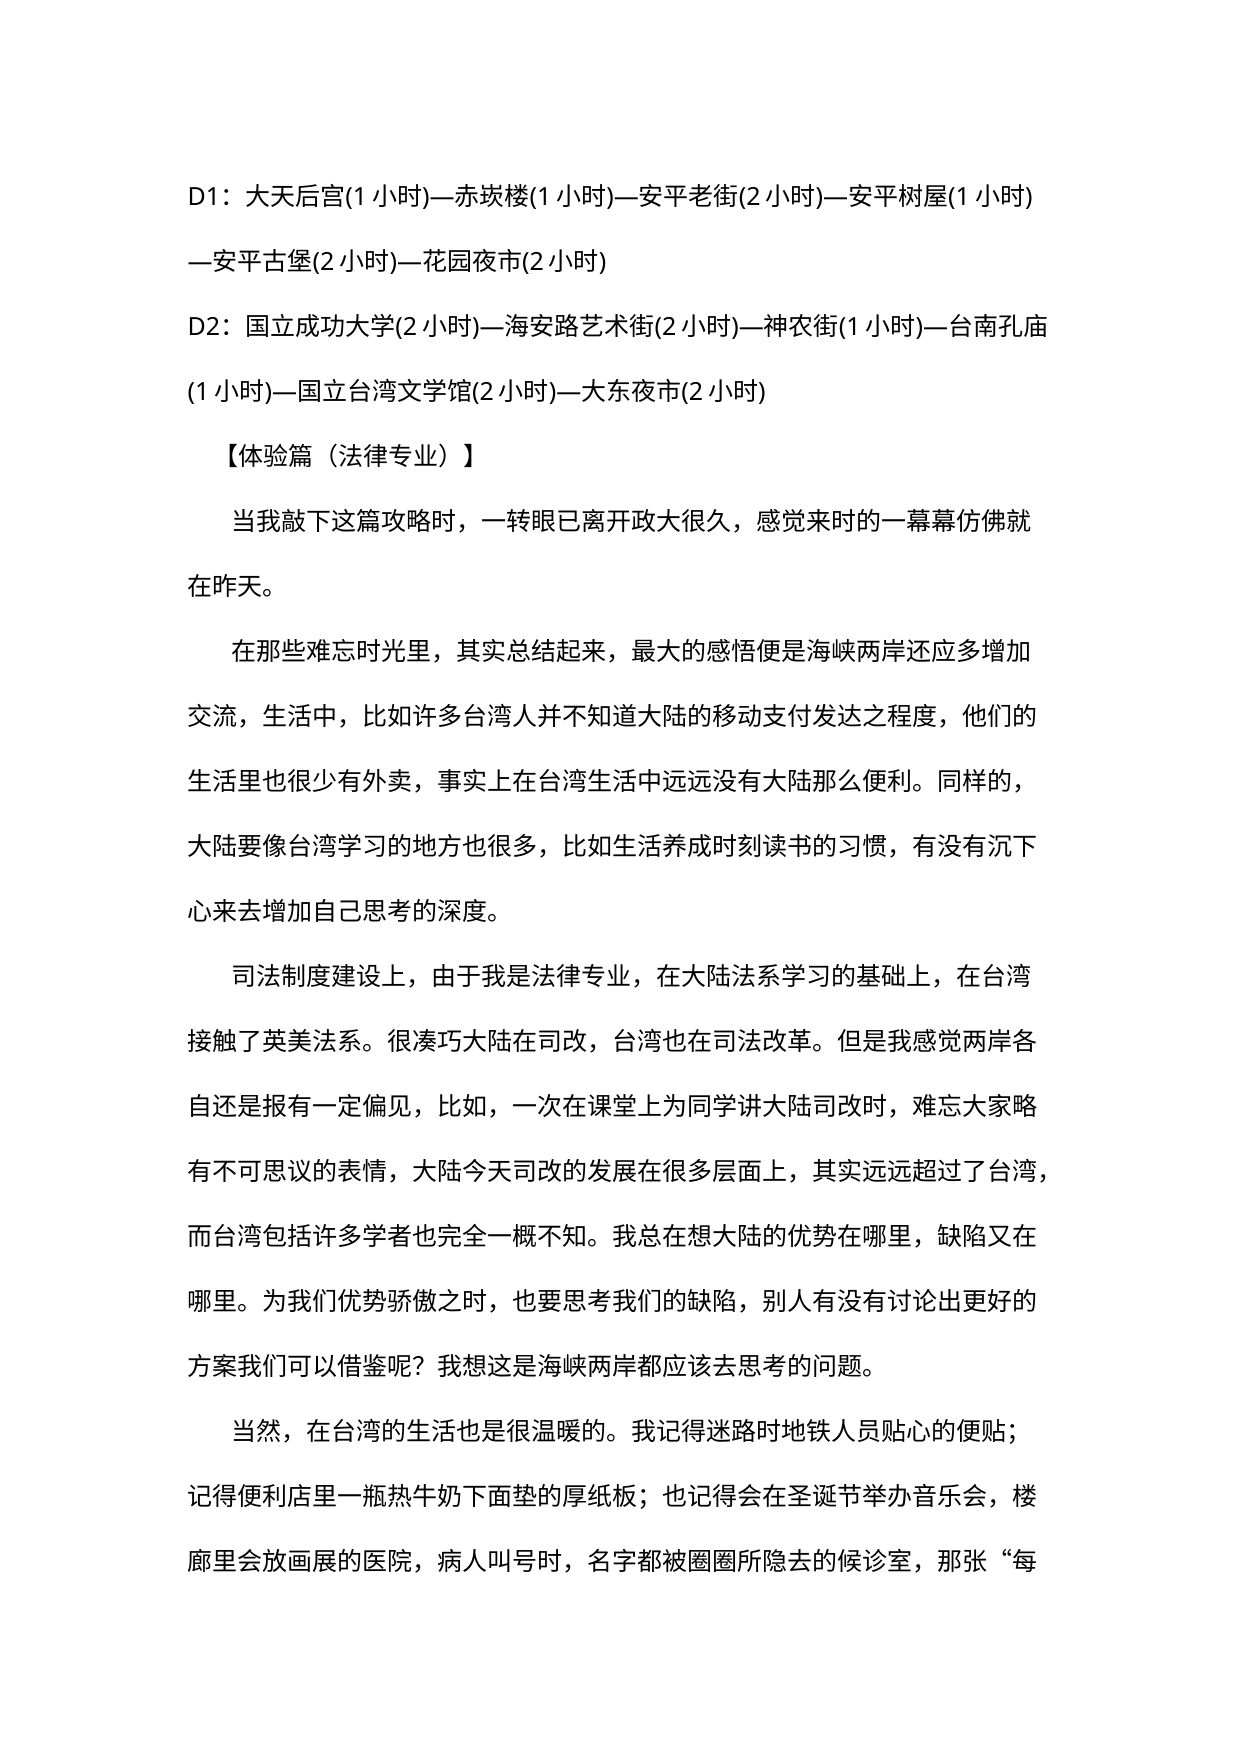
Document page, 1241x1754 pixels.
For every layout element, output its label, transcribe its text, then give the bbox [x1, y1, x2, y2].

text 【体验篇（法律专业）】 [187, 422, 1053, 487]
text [187, 1397, 1053, 1592]
text 在那些难忘时光里，其实总结起来，最大的感悟便是海峡两岸还应多增加交流，生活中，比如许多台湾人并不知道大陆的移动支付发达之程度，他们的生活里也很少有外卖，事实上在台湾生活中远远没有大陆那么便利。同样的，大陆要像台湾学习的地方也很多，比如生活养成时刻读书的习惯，有没有沉下心来去增加自己思考的深度。 [187, 617, 1053, 942]
text 司法制度建设上，由于我是法律专业，在大陆法系学习的基础上，在台湾接触了英美法系。很凑巧大陆在司改，台湾也在司法改革。但是我感觉两岸各自还是报有一定偏见，比如，一次在课堂上为同学讲大陆司改时，难忘大家略有不可思议的表情，大陆今天司改的发展在很多层面上，其实远远超过了台湾，而台湾包括许多学者也完全一概不知。我总在想大陆的优势在哪里，缺陷又在哪里。为我们优势骄傲之时，也要思考我们的缺陷，别人有没有讨论出更好的方案我们可以借鉴呢？我想这是海峡两岸都应该去思考的问题。 [187, 942, 1053, 1397]
text 当我敲下这篇攻略时，一转眼已离开政大很久，感觉来时的一幕幕仿佛就在昨天。 [187, 487, 1053, 617]
text D1：大天后宫(1小时)—赤崁楼(1小时)—安平老街(2小时)—安平树屋(1小时)—安平古堡(2小时)—花园夜市(2小时) [187, 162, 1053, 292]
text D2：国立成功大学(2小时)—海安路艺术街(2小时)—神农街(1小时)—台南孔庙(1小时)—国立台湾文学馆(2小时)—大东夜市(2小时) [187, 292, 1053, 422]
